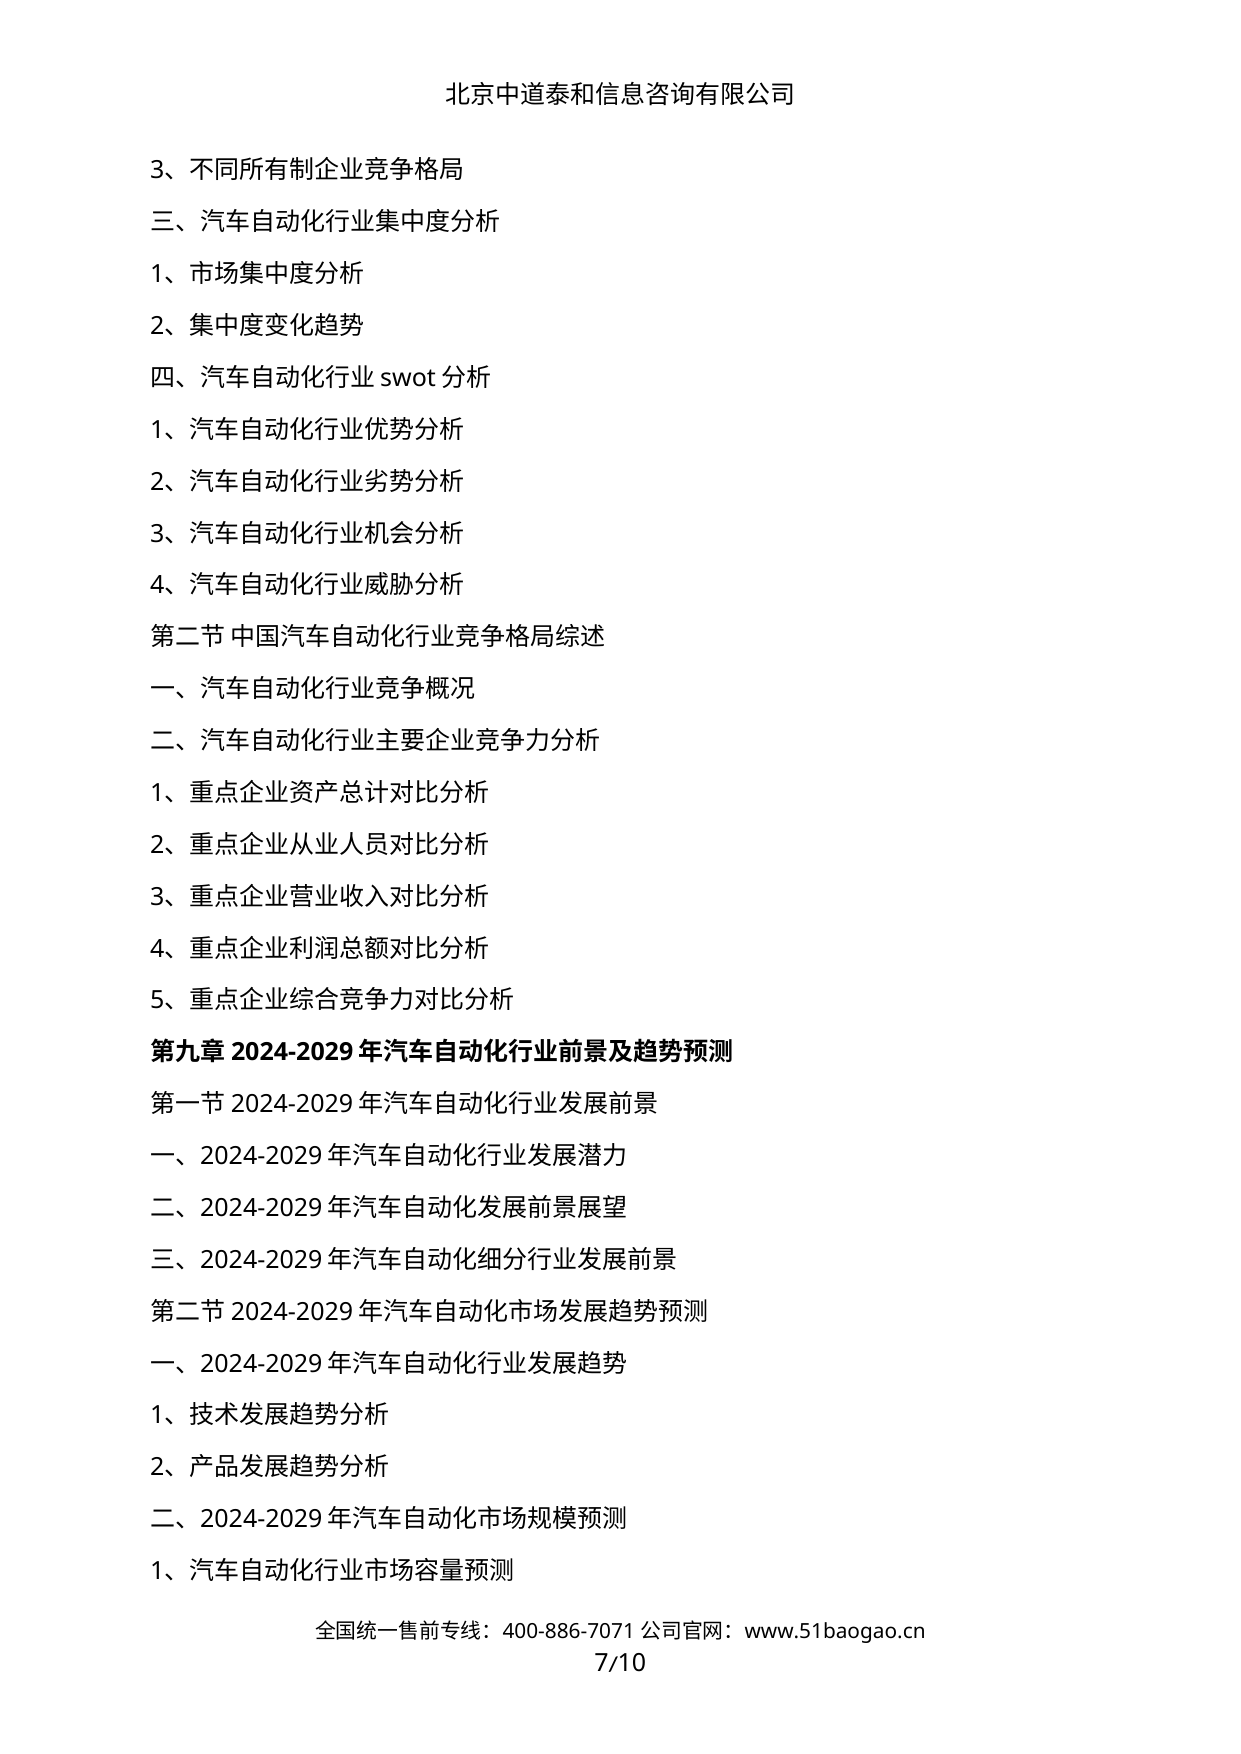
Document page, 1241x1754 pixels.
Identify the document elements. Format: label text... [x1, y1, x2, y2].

text 二、汽车自动化行业主要企业竞争力分析 [150, 721, 1090, 757]
text 二、2024-2029年汽车自动化市场规模预测 [150, 1499, 1090, 1535]
text 1、汽车自动化行业市场容量预测 [150, 1551, 1090, 1587]
text 4、重点企业利润总额对比分析 [150, 928, 1090, 964]
text 1、重点企业资产总计对比分析 [150, 772, 1090, 809]
text 一、2024-2029年汽车自动化行业发展趋势 [150, 1343, 1090, 1379]
text 一、汽车自动化行业竞争概况 [150, 669, 1090, 705]
text 4、汽车自动化行业威胁分析 [150, 565, 1090, 601]
text 第二节 2024-2029年汽车自动化市场发展趋势预测 [150, 1291, 1090, 1327]
text 3、汽车自动化行业机会分析 [150, 513, 1090, 549]
text 2、汽车自动化行业劣势分析 [150, 461, 1090, 497]
text 三、汽车自动化行业集中度分析 [150, 202, 1090, 238]
text 第二节 中国汽车自动化行业竞争格局综述 [150, 617, 1090, 653]
text 一、2024-2029年汽车自动化行业发展潜力 [150, 1136, 1090, 1172]
text 第一节 2024-2029年汽车自动化行业发展前景 [150, 1084, 1090, 1120]
text 3、不同所有制企业竞争格局 [150, 150, 1090, 186]
text 1、技术发展趋势分析 [150, 1395, 1090, 1431]
text 2、集中度变化趋势 [150, 306, 1090, 342]
text 5、重点企业综合竞争力对比分析 [150, 980, 1090, 1016]
text 3、重点企业营业收入对比分析 [150, 876, 1090, 912]
text 三、2024-2029年汽车自动化细分行业发展前景 [150, 1239, 1090, 1276]
text 二、2024-2029年汽车自动化发展前景展望 [150, 1187, 1090, 1224]
text 2、产品发展趋势分析 [150, 1447, 1090, 1483]
text 2、重点企业从业人员对比分析 [150, 824, 1090, 861]
text 1、市场集中度分析 [150, 254, 1090, 290]
text 四、汽车自动化行业swot分析 [150, 357, 1090, 394]
text 1、汽车自动化行业优势分析 [150, 409, 1090, 446]
text 第九章 2024-2029年汽车自动化行业前景及趋势预测 [150, 1032, 1090, 1068]
